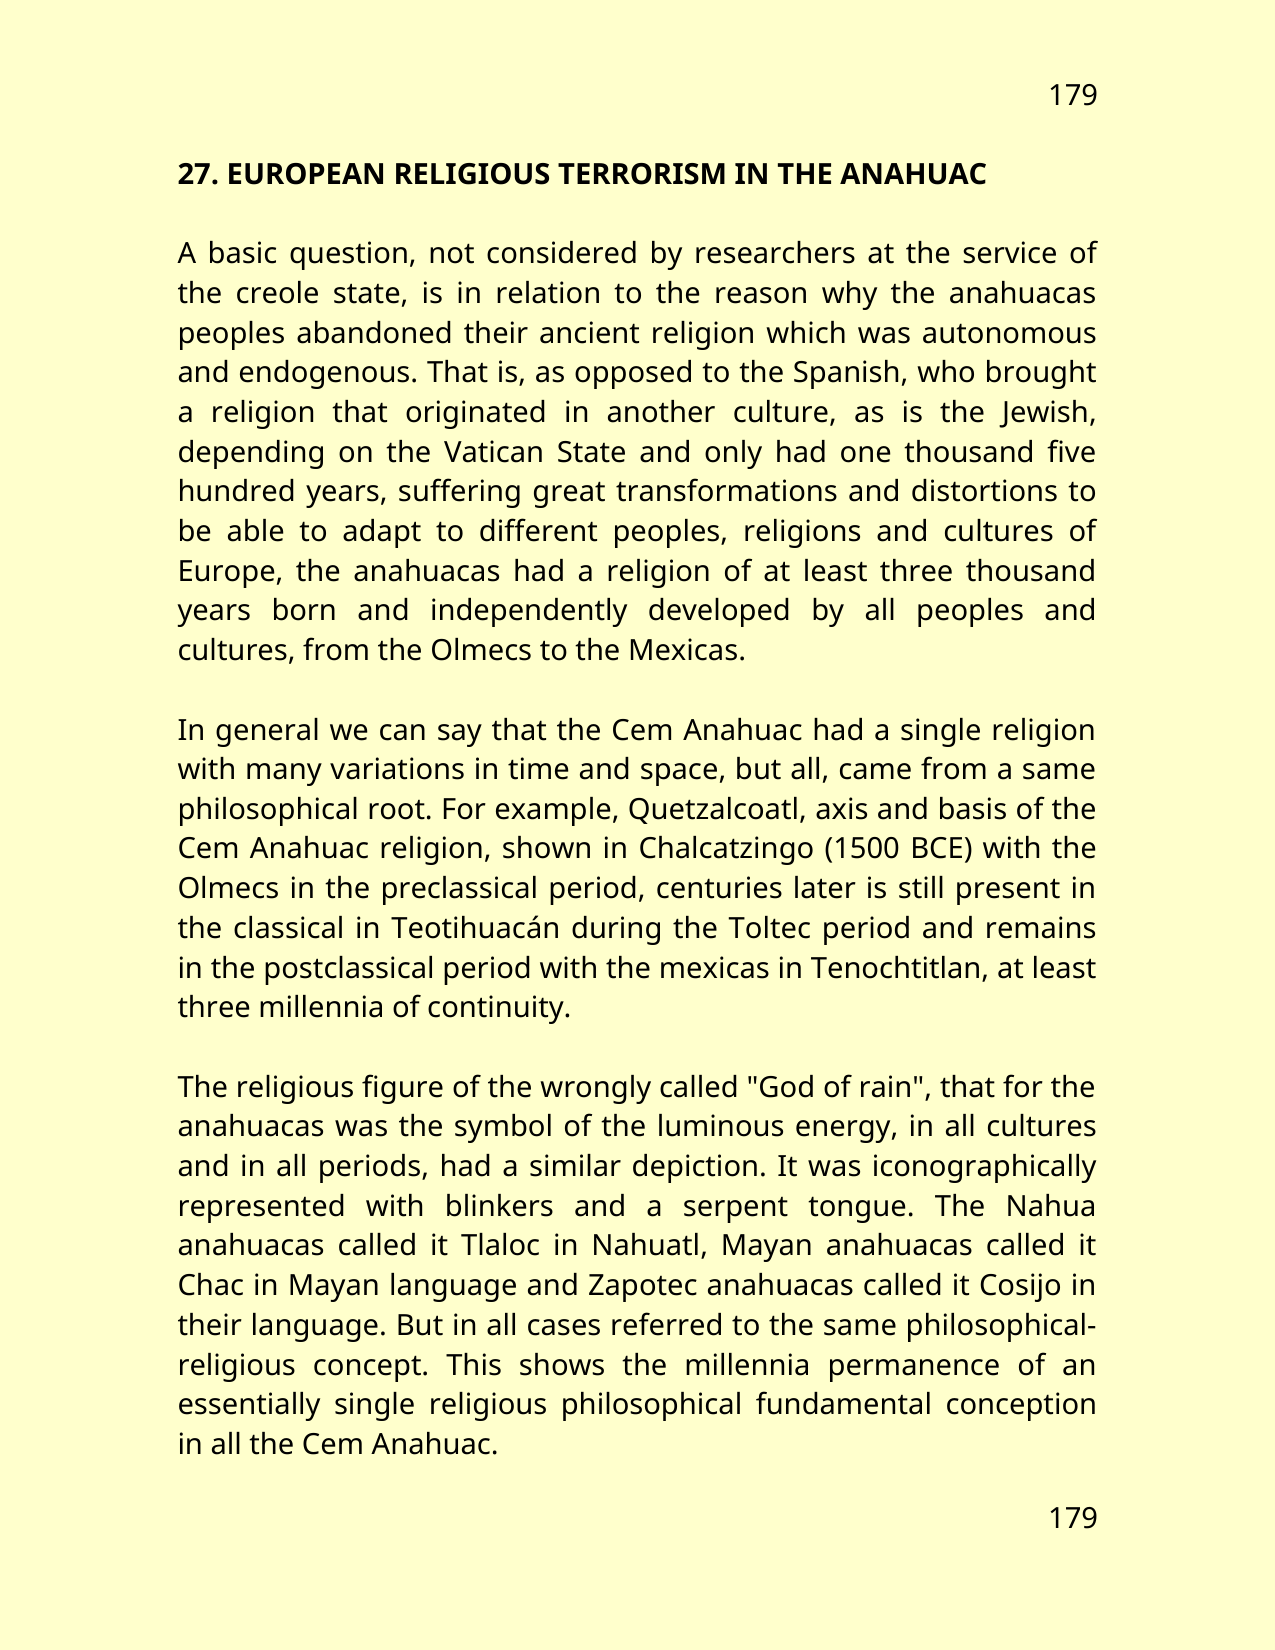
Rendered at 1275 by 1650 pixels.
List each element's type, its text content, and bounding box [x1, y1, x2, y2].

text In general we can say that the Cem Anahuac had a single religion with many variations in time and space, but all, came from a same philosophical root. For example, Quetzalcoatl, axis and basis of the Cem Anahuac religion, shown in Chalcatzingo (1500 BCE) with the Olmecs in the preclassical period, centuries later is still present in the classical in Teotihuacán during the Toltec period and remains in the postclassical period with the mexicas in Tenochtitlan, at least three millennia of continuity. [177, 709, 1098, 1026]
text A basic question, not considered by researchers at the service of the creole state, is in relation to the reason why the anahuacas peoples abandoned their ancient religion which was autonomous and endogenous. That is, as opposed to the Spanish, who brought a religion that originated in another culture, as is the Jewish, depending on the Vatican State and only had one thousand five hundred years, suffering great transformations and distortions to be able to adapt to different peoples, religions and cultures of Europe, the anahuacas had a religion of at least three thousand years born and independently developed by all peoples and cultures, from the Olmecs to the Mexicas. [177, 232, 1098, 669]
subtitle 27. EUROPEAN RELIGIOUS TERRORISM IN THE ANAHUAC [177, 153, 1098, 193]
text The religious figure of the wrongly called "God of rain", that for the anahuacas was the symbol of the luminous energy, in all cultures and in all periods, had a similar depiction. It was iconographically represented with blinkers and a serpent tongue. The Nahua anahuacas called it Tlaloc in Nahuatl, Mayan anahuacas called it Chac in Mayan language and Zapotec anahuacas called it Cosijo in their language. But in all cases referred to the same philosophical-religious concept. This shows the millennia permanence of an essentially single religious philosophical fundamental conception in all the Cem Anahuac. [177, 1066, 1098, 1463]
